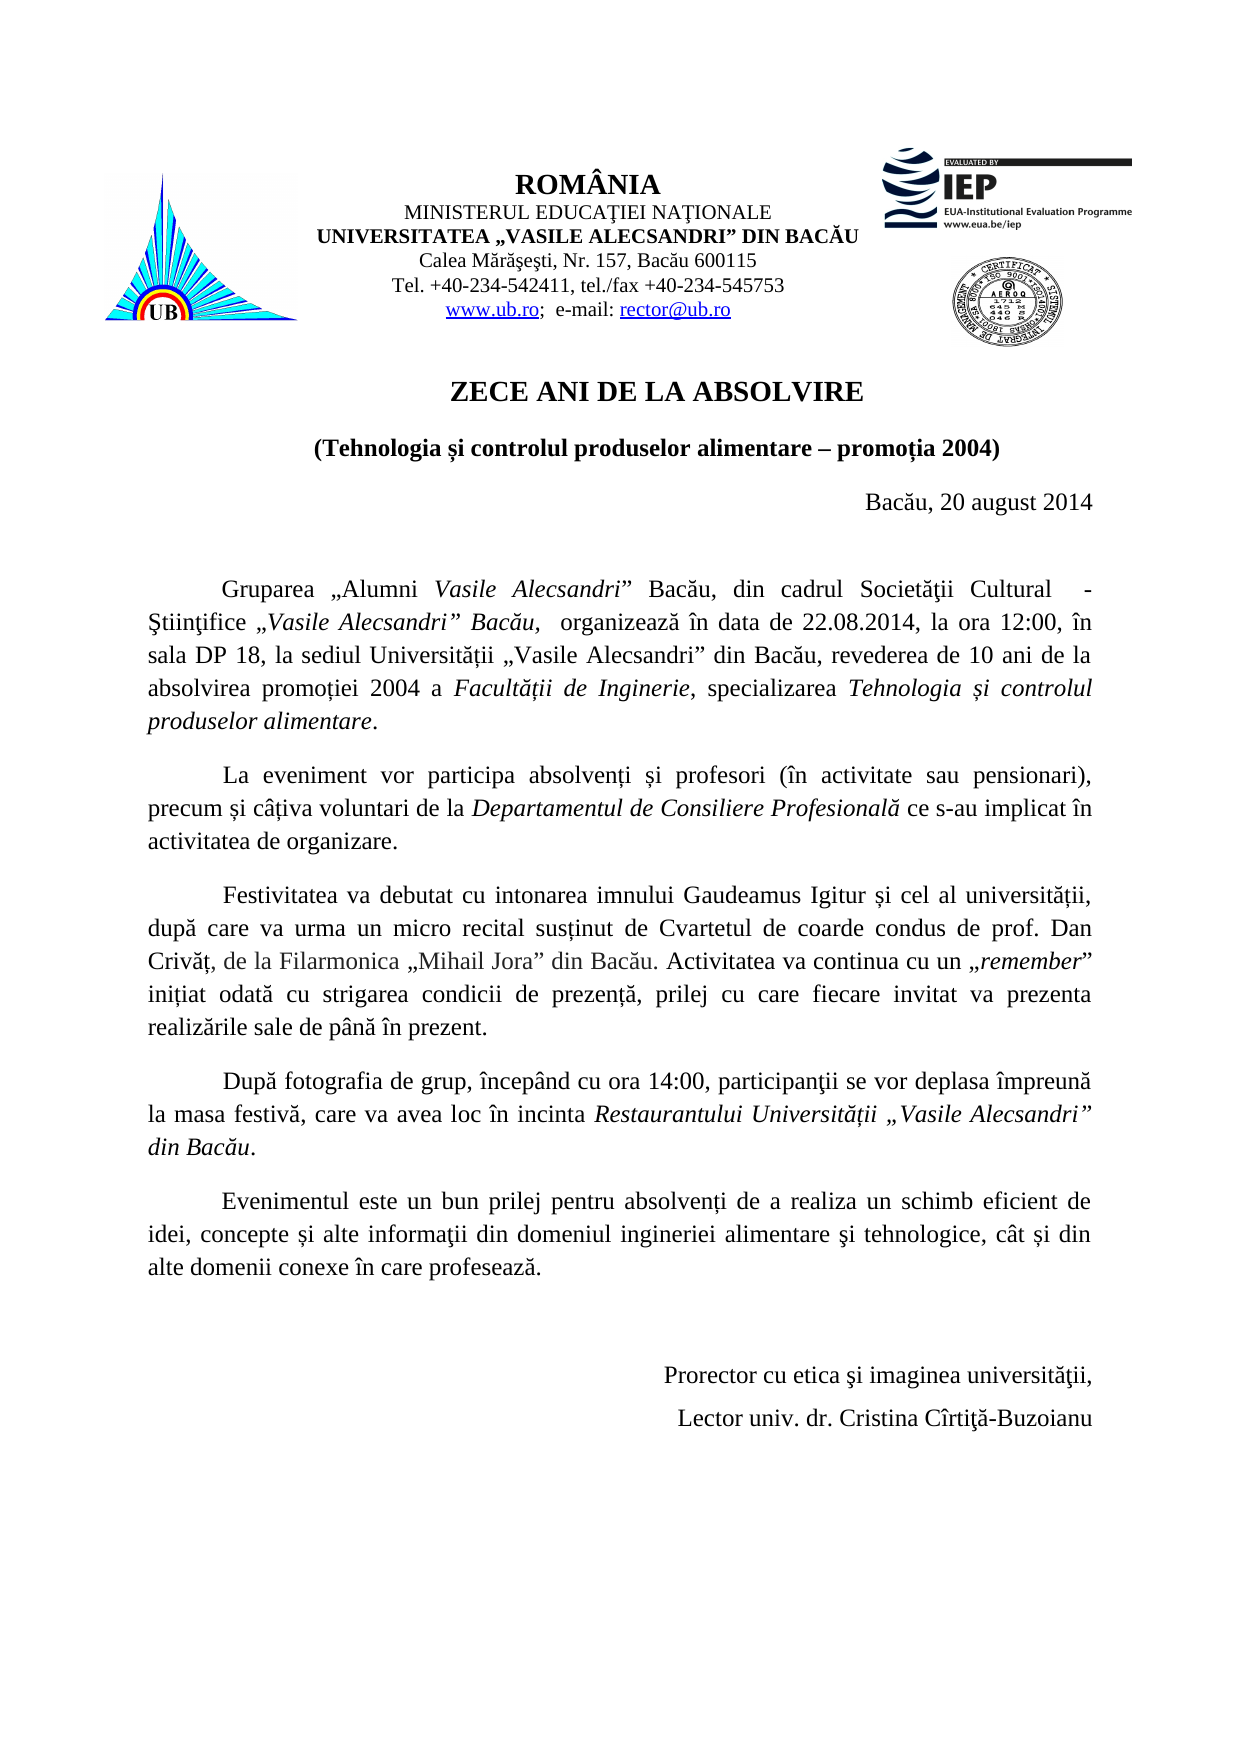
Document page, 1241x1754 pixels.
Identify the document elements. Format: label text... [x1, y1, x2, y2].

text ZECE ANI DE LA ABSOLVIRE [148, 374, 1093, 408]
text Gruparea „Alumni Vasile Alecsandri” Bacău, din cadrul Societăţii Cultural - Ştiinţifice „Vasile Alecsandri” Bacău, organizează în data de 22.08.2014, la ora 12:00, în sala DP 18, la sediul Universității „Vasile Alecsandri” din Bacău, revederea de 10 ani de la absolvirea promoției 2004 a Facultății de Inginerie, specializarea Tehnologia și controlul produselor alimentare. [148, 574, 1093, 735]
table_header ROMÂNIA MINISTERUL EDUCAŢIEI NAŢIONALE UNIVERSITATEA „VASILE ALECSANDRI” DIN BACĂU Calea Mărăşeşti, Nr. 157, Bacău 600115 Tel. +40-234-542411, tel./fax +40-234-545753 www.ub.ro; e-mail: rector@ub.ro [305, 148, 871, 372]
text Prorector cu etica şi imaginea universităţii, [148, 1360, 1093, 1388]
picture [104, 173, 298, 321]
text Bacău, 20 august 2014 [148, 487, 1093, 516]
text (Tehnologia și controlul produselor alimentare – promoția 2004) [148, 433, 1093, 462]
table_header [871, 148, 1143, 372]
text La eveniment vor participa absolvenți și profesori (în activitate sau pensionari), precum și câțiva voluntari de la Departamentul de Consiliere Profesională ce s-au implicat în activitatea de organizare. [148, 760, 1093, 855]
table_header [98, 148, 304, 372]
text Lector univ. dr. Cristina Cîrtiţă-Buzoianu [148, 1403, 1093, 1432]
text Festivitatea va debutat cu intonarea imnului Gaudeamus Igitur și cel al universității, după care va urma un micro recital susținut de Cvartetul de coarde condus de prof. Dan Crivăț, de la Filarmonica „Mihail Jora” din Bacău. Activitatea va continua cu un „remember” inițiat odată cu strigarea condicii de prezență, prilej cu care fiecare invitat va prezenta realizările sale de până în prezent. [148, 880, 1093, 1041]
text Evenimentul este un bun prilej pentru absolvenți de a realiza un schimb eficient de idei, concepte și alte informaţii din domeniul ingineriei alimentare şi tehnologice, cât și din alte domenii conexe în care profesează. [148, 1186, 1093, 1281]
picture [882, 147, 1132, 230]
text După fotografia de grup, începând cu ora 14:00, participanţii se vor deplasa împreună la masa festivă, care va avea loc în incinta Restaurantului Universității „Vasile Alecsandri” din Bacău. [148, 1066, 1093, 1161]
